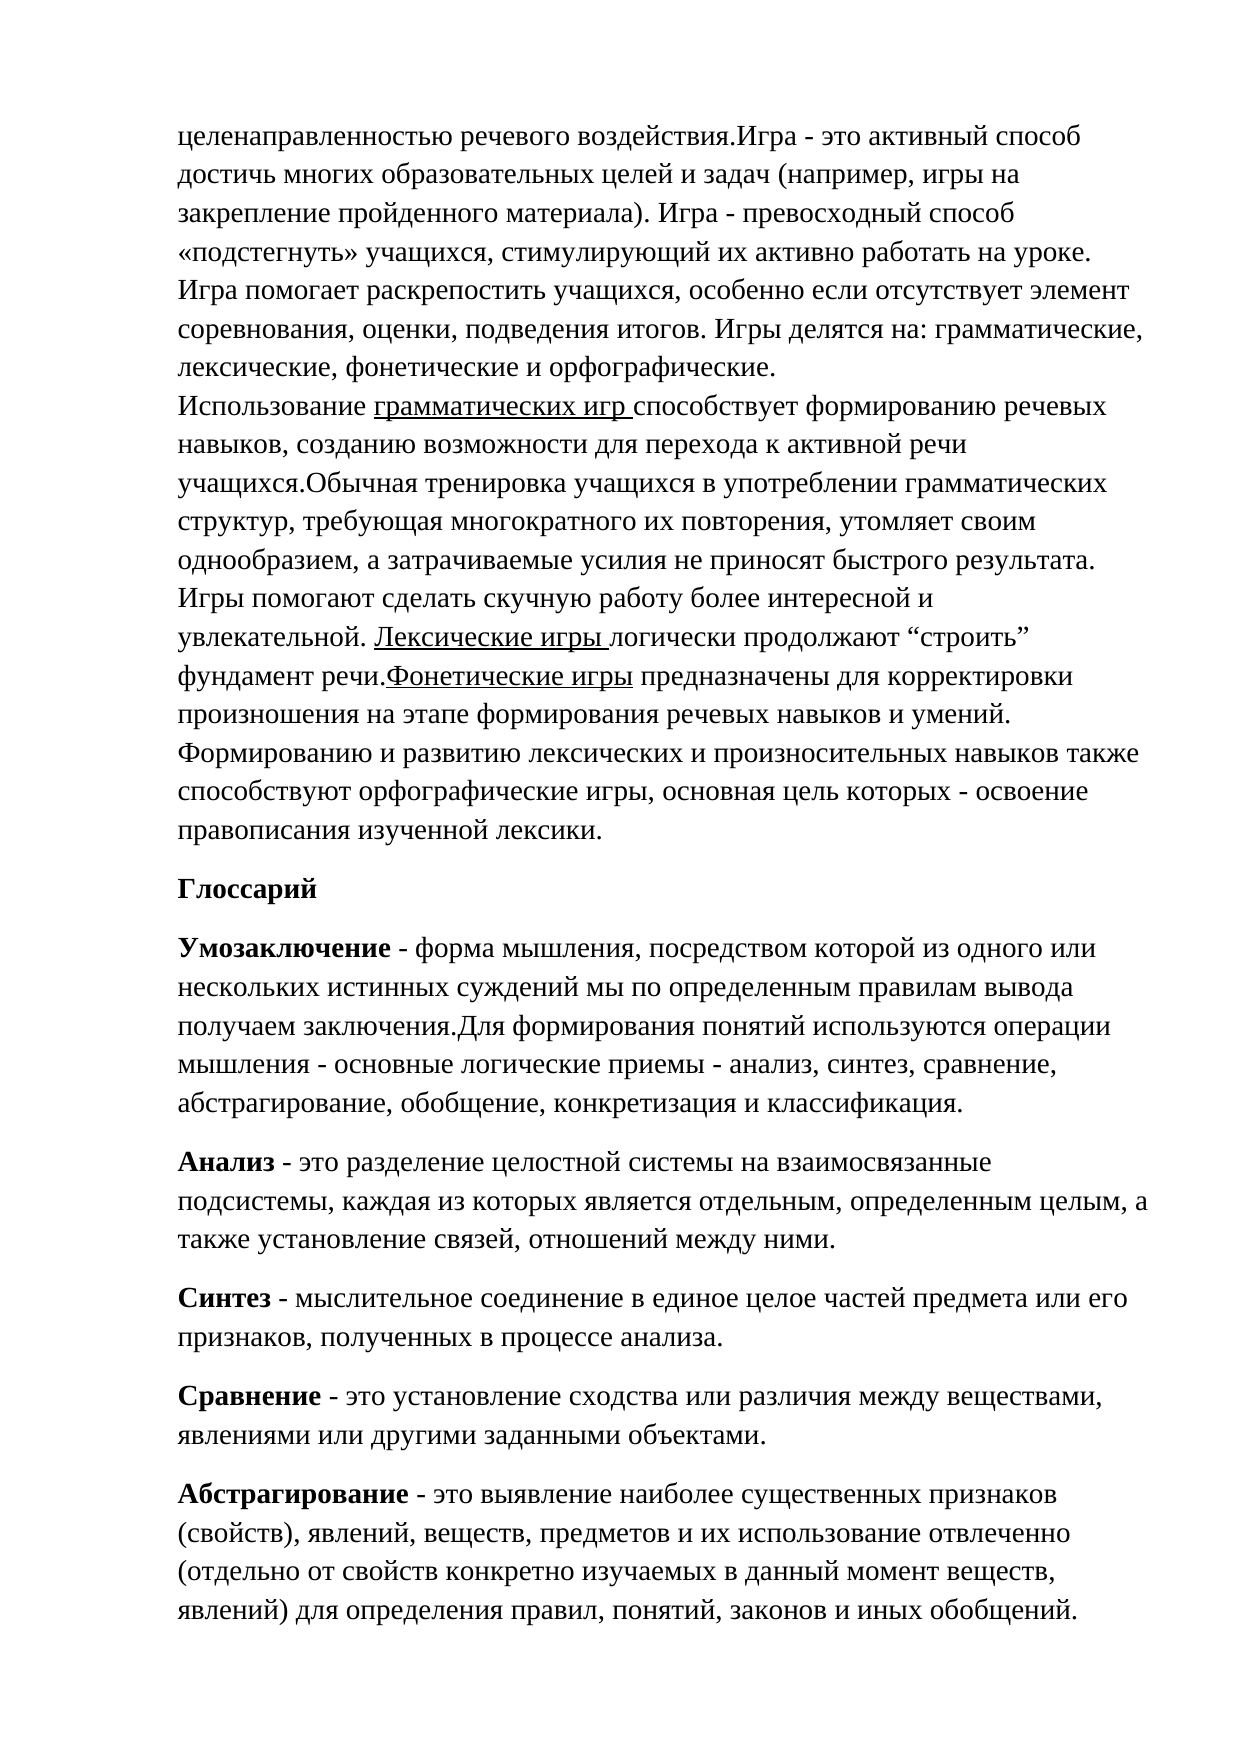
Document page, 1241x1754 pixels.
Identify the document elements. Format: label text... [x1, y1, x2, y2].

text Анализ - это разделение целостной системы на взаимосвязанные подсистемы, каждая из которых является отдельным, определенным целым, а также установление связей, отношений между ними. [177, 1144, 1152, 1255]
text Умозаключение - форма мышления, посредством которой из одного или нескольких истинных суждений мы по определенным правилам вывода получаем заключения.Для формирования понятий используются операции мышления - основные логические приемы - анализ, синтез, сравнение, абстрагирование, обобщение, конкретизация и классификация. [177, 931, 1152, 1118]
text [177, 118, 1152, 845]
text Глоссарий [177, 871, 1152, 905]
text Сравнение - это установление сходства или различия между веществами, явлениями или другими заданными объектами. [177, 1378, 1152, 1451]
text Абстрагирование - это выявление наиболее существенных признаков (свойств), явлений, веществ, предметов и их использование отвлеченно (отдельно от свойств конкретно изучаемых в данный момент веществ, явлений) для определения правил, понятий, законов и иных обобщений. [177, 1476, 1152, 1626]
text Синтез - мыслительное соединение в единое целое частей предмета или его признаков, полученных в процессе анализа. [177, 1281, 1152, 1353]
